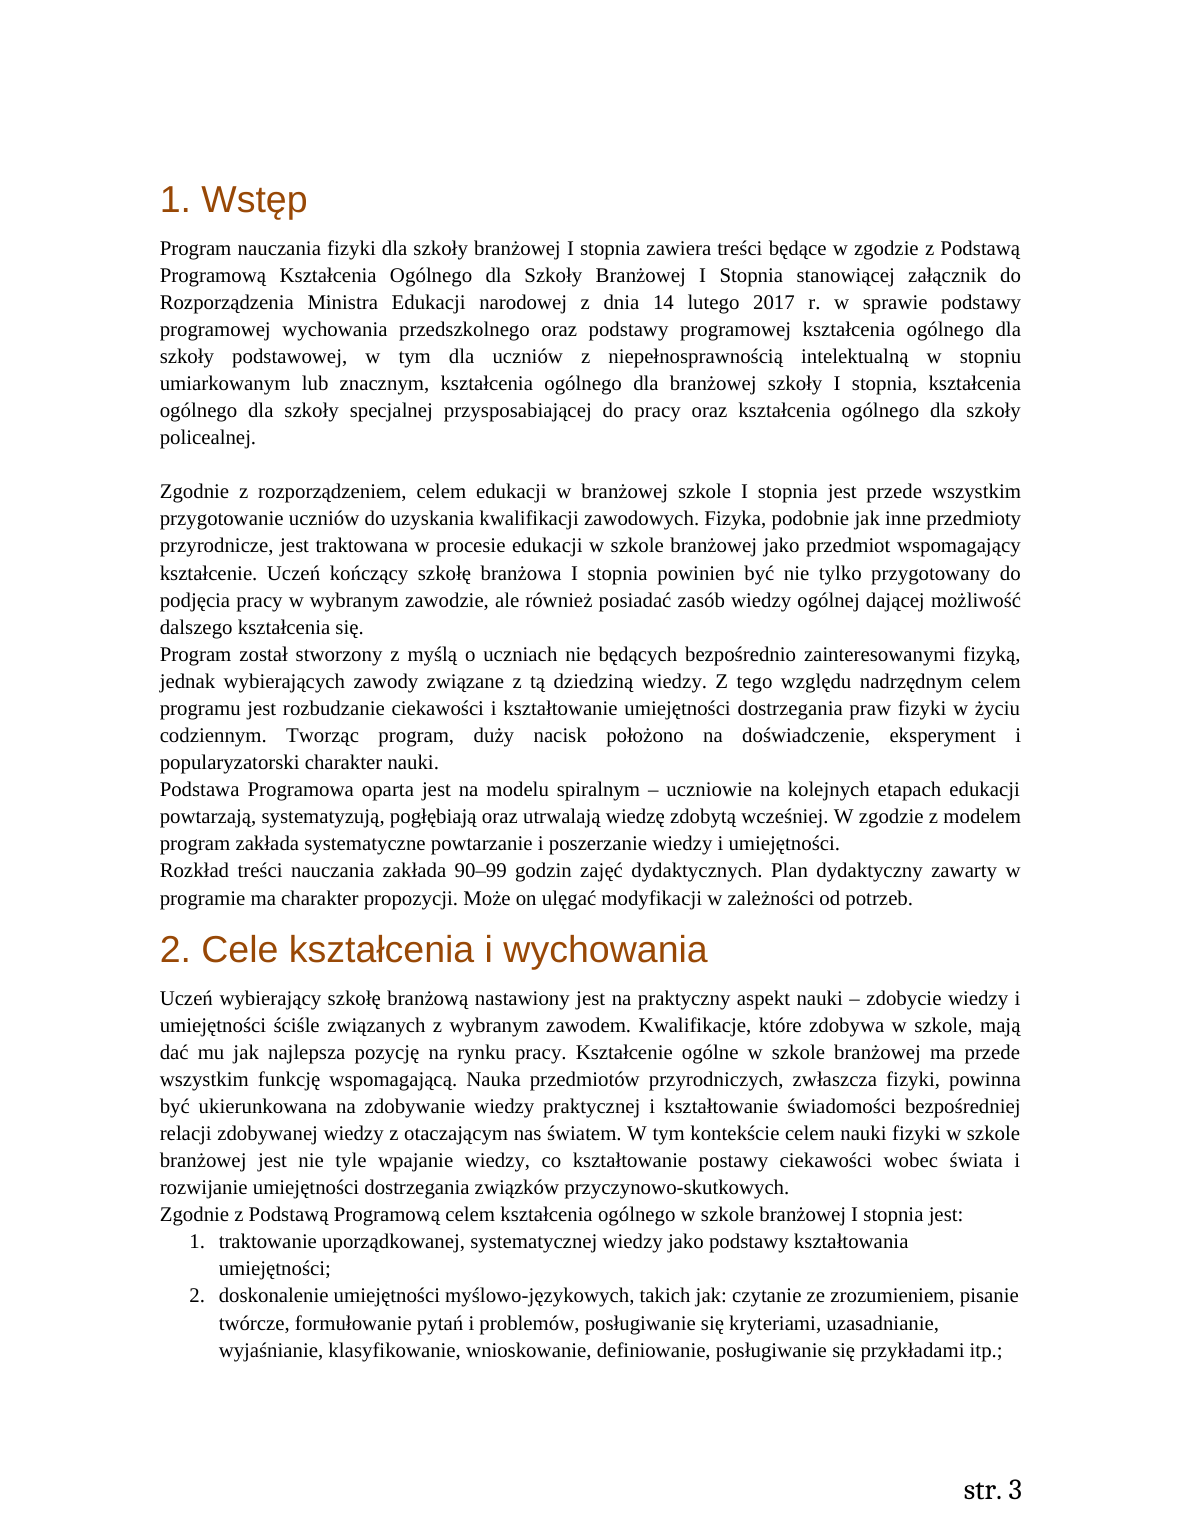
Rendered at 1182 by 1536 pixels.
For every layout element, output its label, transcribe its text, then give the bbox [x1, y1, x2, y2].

text Rozkład treści nauczania zakłada 90–99 godzin zajęć dydaktycznych. Plan dydaktyczny zawarty w programie ma charakter propozycji. Może on ulęgać modyfikacji w zależności od potrzeb. [159, 855, 1022, 909]
text Podstawa Programowa oparta jest na modelu spiralnym – uczniowie na kolejnych etapach edukacji powtarzają, systematyzują, pogłębiają oraz utrwalają wiedzę zdobytą wcześniej. W zgodzie z modelem program zakłada systematyczne powtarzanie i poszerzanie wiedzy i umiejętności. [159, 774, 1022, 855]
text traktowanie uporządkowanej, systematycznej wiedzy jako podstawy kształtowania umiejętności; [189, 1226, 1022, 1280]
text Program został stworzony z myślą o uczniach nie będących bezpośrednio zainteresowanymi fizyką, jednak wybierających zawody związane z tą dziedziną wiedzy. Z tego względu nadrzędnym celem programu jest rozbudzanie ciekawości i kształtowanie umiejętności dostrzegania praw fizyki w życiu codziennym. Tworząc program, duży nacisk położono na doświadczenie, eksperyment i popularyzatorski charakter nauki. [159, 639, 1022, 774]
text Uczeń wybierający szkołę branżową nastawiony jest na praktyczny aspekt nauki – zdobycie wiedzy i umiejętności ściśle związanych z wybranym zawodem. Kwalifikacje, które zdobywa w szkole, mają dać mu jak najlepsza pozycję na rynku pracy. Kształcenie ogólne w szkole branżowej ma przede wszystkim funkcję wspomagającą. Nauka przedmiotów przyrodniczych, zwłaszcza fizyki, powinna być ukierunkowana na zdobywanie wiedzy praktycznej i kształtowanie świadomości bezpośredniej relacji zdobywanej wiedzy z otaczającym nas światem. W tym kontekście celem nauki fizyki w szkole branżowej jest nie tyle wpajanie wiedzy, co kształtowanie postawy ciekawości wobec świata i rozwijanie umiejętności dostrzegania związków przyczynowo-skutkowych. [159, 982, 1022, 1199]
text Program nauczania fizyki dla szkoły branżowej I stopnia zawiera treści będące w zgodzie z Podstawą Programową Kształcenia Ogólnego dla Szkoły Branżowej I Stopnia stanowiącej załącznik do Rozporządzenia Ministra Edukacji narodowej z dnia 14 lutego 2017 r. w sprawie podstawy programowej wychowania przedszkolnego oraz podstawy programowej kształcenia ogólnego dla szkoły podstawowej, w tym dla uczniów z niepełnosprawnością intelektualną w stopniu umiarkowanym lub znacznym, kształcenia ogólnego dla branżowej szkoły I stopnia, kształcenia ogólnego dla szkoły specjalnej przysposabiającej do pracy oraz kształcenia ogólnego dla szkoły policealnej. [159, 232, 1022, 449]
text 1. Wstęp [159, 172, 1022, 220]
text doskonalenie umiejętności myślowo-językowych, takich jak: czytanie ze zrozumieniem, pisanie twórcze, formułowanie pytań i problemów, posługiwanie się kryteriami, uzasadnianie, wyjaśnianie, klasyfikowanie, wnioskowanie, definiowanie, posługiwanie się przykładami itp.; [189, 1280, 1022, 1362]
text 2. Cele kształcenia i wychowania [159, 922, 1022, 970]
text Zgodnie z Podstawą Programową celem kształcenia ogólnego w szkole branżowej I stopnia jest: [159, 1199, 1022, 1226]
text Zgodnie z rozporządzeniem, celem edukacji w branżowej szkole I stopnia jest przede wszystkim przygotowanie uczniów do uzyskania kwalifikacji zawodowych. Fizyka, podobnie jak inne przedmioty przyrodnicze, jest traktowana w procesie edukacji w szkole branżowej jako przedmiot wspomagający kształcenie. Uczeń kończący szkołę branżowa I stopnia powinien być nie tylko przygotowany do podjęcia pracy w wybranym zawodzie, ale również posiadać zasób wiedzy ogólnej dającej możliwość dalszego kształcenia się. [159, 476, 1022, 639]
